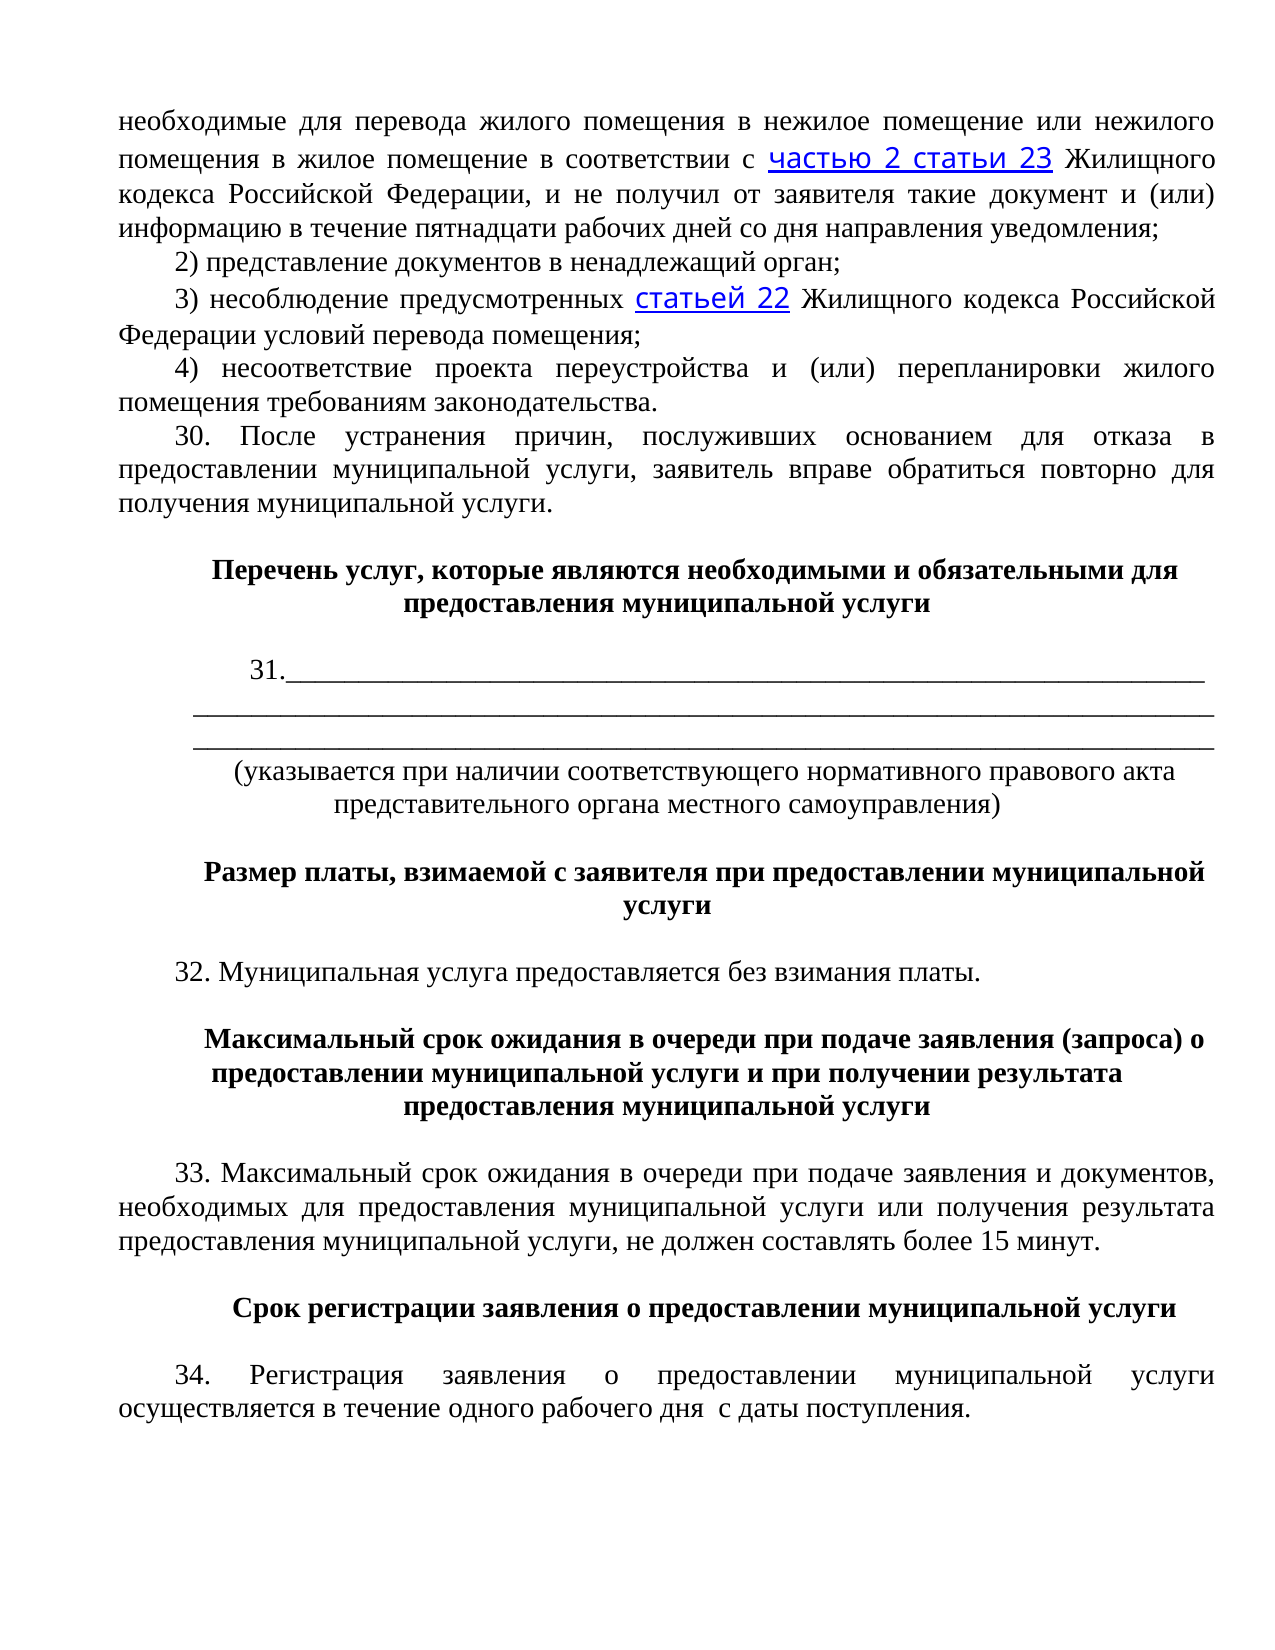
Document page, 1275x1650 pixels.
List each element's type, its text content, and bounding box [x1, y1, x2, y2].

text 3) несоблюдение предусмотренных статьей 22 Жилищного кодекса Российской Федерации условий перевода помещения; [118, 277, 1216, 351]
text Размер платы, взимаемой с заявителя при предоставлении муниципальной услуги [118, 854, 1216, 921]
text 2) представление документов в ненадлежащий орган; [118, 244, 1216, 277]
text (указывается при наличии соответствующего нормативного правового акта представительного органа местного самоуправления) [118, 753, 1216, 820]
text ______________________________________________________________________ [118, 686, 1216, 719]
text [118, 103, 1216, 244]
text 31._______________________________________________________________ [174, 652, 1216, 686]
text 33. Максимальный срок ожидания в очереди при подаче заявления и документов, необходимых для предоставления муниципальной услуги или получения результата предоставления муниципальной услуги, не должен составлять более 15 минут. [118, 1156, 1216, 1256]
text 32. Муниципальная услуга предоставляется без взимания платы. [118, 954, 1216, 988]
text 30. После устранения причин, послуживших основанием для отказа в предоставлении муниципальной услуги, заявитель вправе обратиться повторно для получения муниципальной услуги. [118, 418, 1216, 518]
text ______________________________________________________________________ [118, 719, 1216, 753]
text 34. Регистрация заявления о предоставлении муниципальной услуги осуществляется в течение одного рабочего дня с даты поступления. [118, 1357, 1216, 1424]
text Перечень услуг, которые являются необходимыми и обязательными для предоставления муниципальной услуги [118, 552, 1216, 619]
text 4) несоответствие проекта переустройства и (или) перепланировки жилого помещения требованиям законодательства. [118, 351, 1216, 418]
text Максимальный срок ожидания в очереди при подаче заявления (запроса) о предоставлении муниципальной услуги и при получении результата предоставления муниципальной услуги [118, 1021, 1216, 1122]
text Срок регистрации заявления о предоставлении муниципальной услуги [118, 1290, 1216, 1323]
